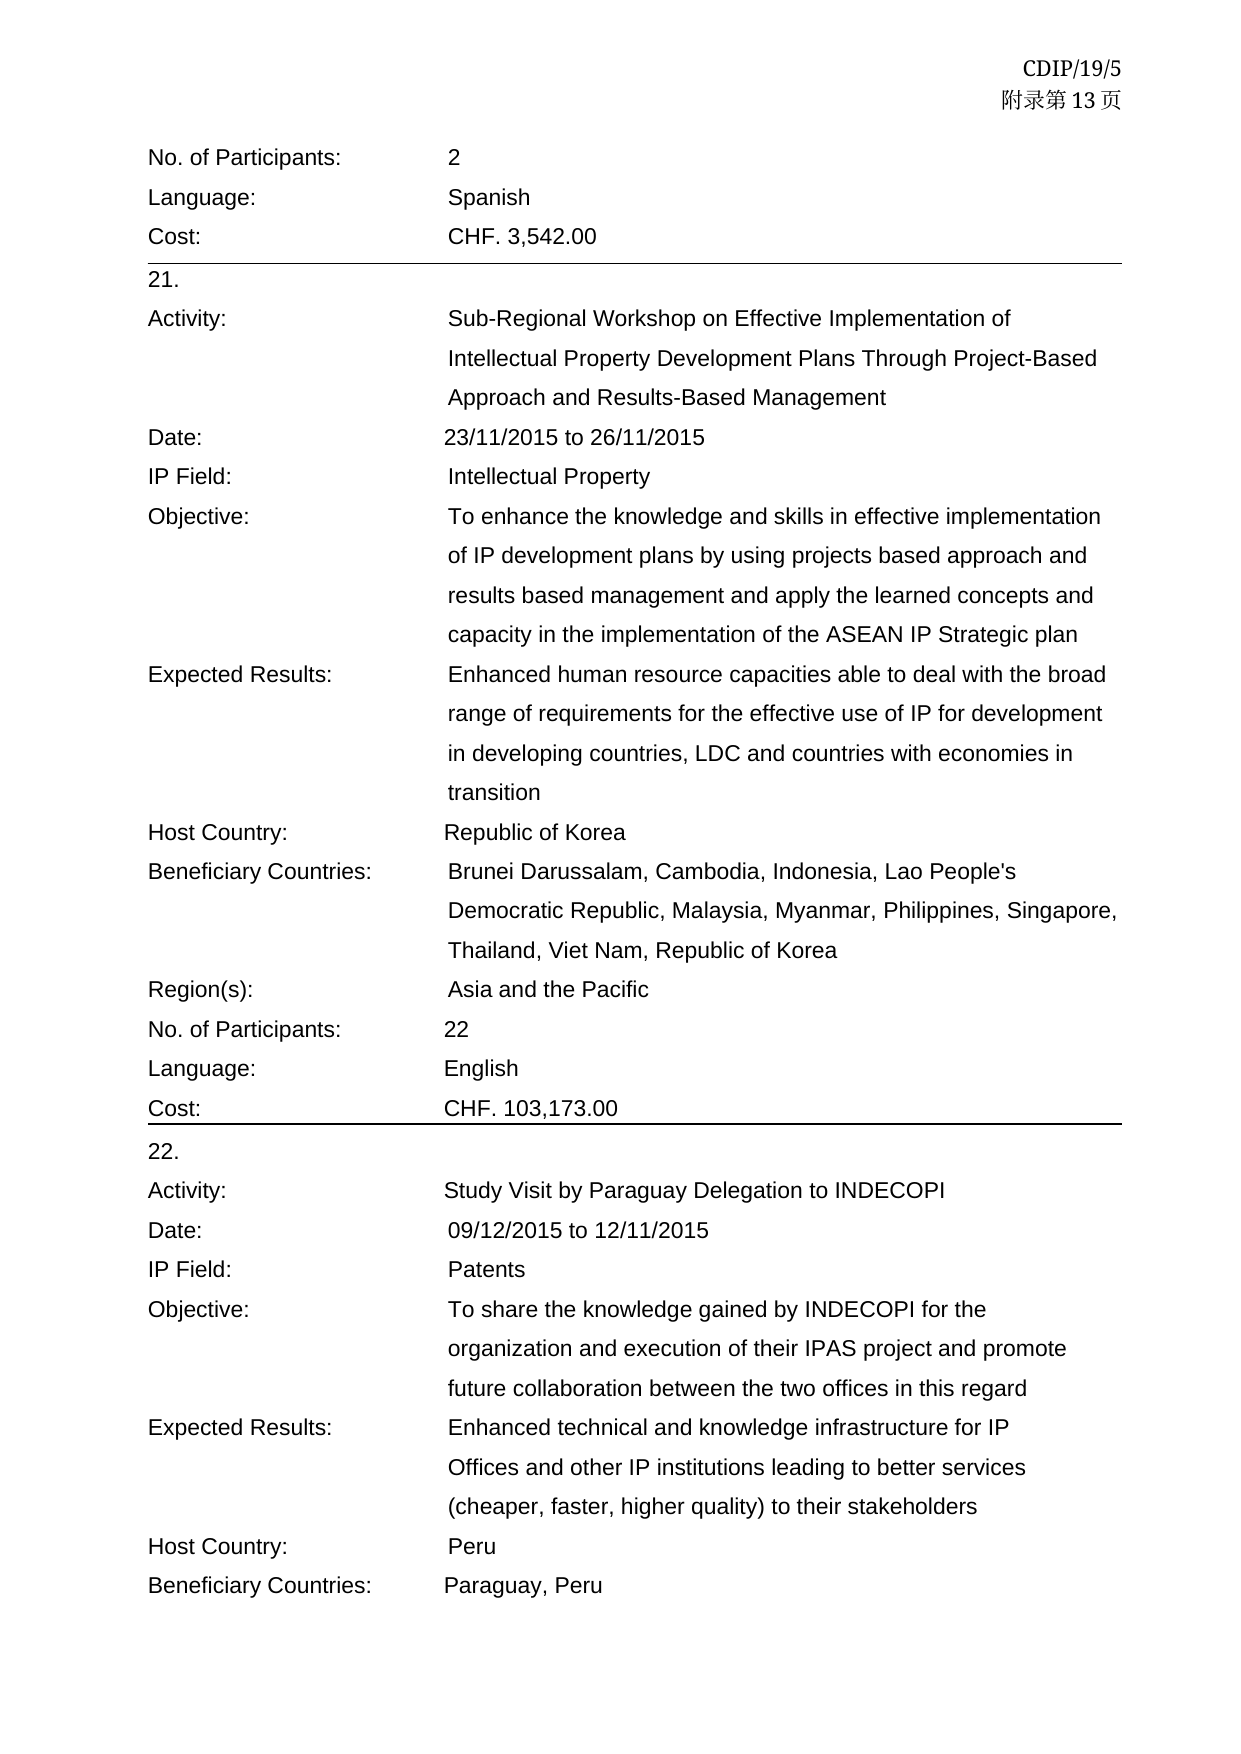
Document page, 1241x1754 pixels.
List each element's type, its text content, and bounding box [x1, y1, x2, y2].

text IP Field: Intellectual Property [148, 463, 1122, 489]
text Date: 09/12/2015 to 12/11/2015 [148, 1217, 1122, 1243]
text Cost: CHF. 3,542.00 [148, 223, 1122, 249]
text 21. [148, 264, 1122, 292]
text Region(s): Asia and the Pacific [148, 976, 1122, 1003]
text 22. [148, 1138, 1122, 1164]
text Host Country: Republic of Korea [148, 818, 1122, 845]
text Activity: Sub-Regional Workshop on Effective Implementation of Intellectual Property Development Plans Through Project-Based Approach and Results-Based Management [148, 305, 1122, 411]
text No. of Participants: 22 [148, 1016, 1122, 1042]
text Offices and other IP institutions leading to better services (cheaper, faster, higher quality) to their stakeholders [148, 1454, 1122, 1520]
text IP Field: Patents [148, 1256, 1122, 1283]
text Activity: Study Visit by Paraguay Delegation to INDECOPI [148, 1177, 1122, 1204]
text Host Country: Peru [148, 1533, 1122, 1559]
text Cost: CHF. 103,173.00 [148, 1095, 1122, 1123]
text Expected Results: Enhanced human resource capacities able to deal with the broad range of requirements for the effective use of IP for development in developing countries, LDC and countries with economies in transition [148, 661, 1122, 805]
text Language: English [148, 1055, 1122, 1082]
text Beneficiary Countries: Paraguay, Peru [148, 1572, 1122, 1599]
text Expected Results: Enhanced technical and knowledge infrastructure for IP [148, 1414, 1122, 1441]
text No. of Participants: 2 [148, 144, 1122, 171]
text Objective: To enhance the knowledge and skills in effective implementation of IP development plans by using projects based approach and results based management and apply the learned concepts and capacity in the implementation of the ASEAN IP Strategic plan [148, 503, 1122, 647]
text Language: Spanish [148, 184, 1122, 210]
text Date: 23/11/2015 to 26/11/2015 [148, 424, 1122, 450]
text Beneficiary Countries: Brunei Darussalam, Cambodia, Indonesia, Lao People's Democratic Republic, Malaysia, Myanmar, Philippines, Singapore, Thailand, Viet Nam, Republic of Korea [148, 858, 1122, 963]
text Objective: To share the knowledge gained by INDECOPI for the organization and execution of their IPAS project and promote future collaboration between the two offices in this regard [148, 1296, 1122, 1401]
